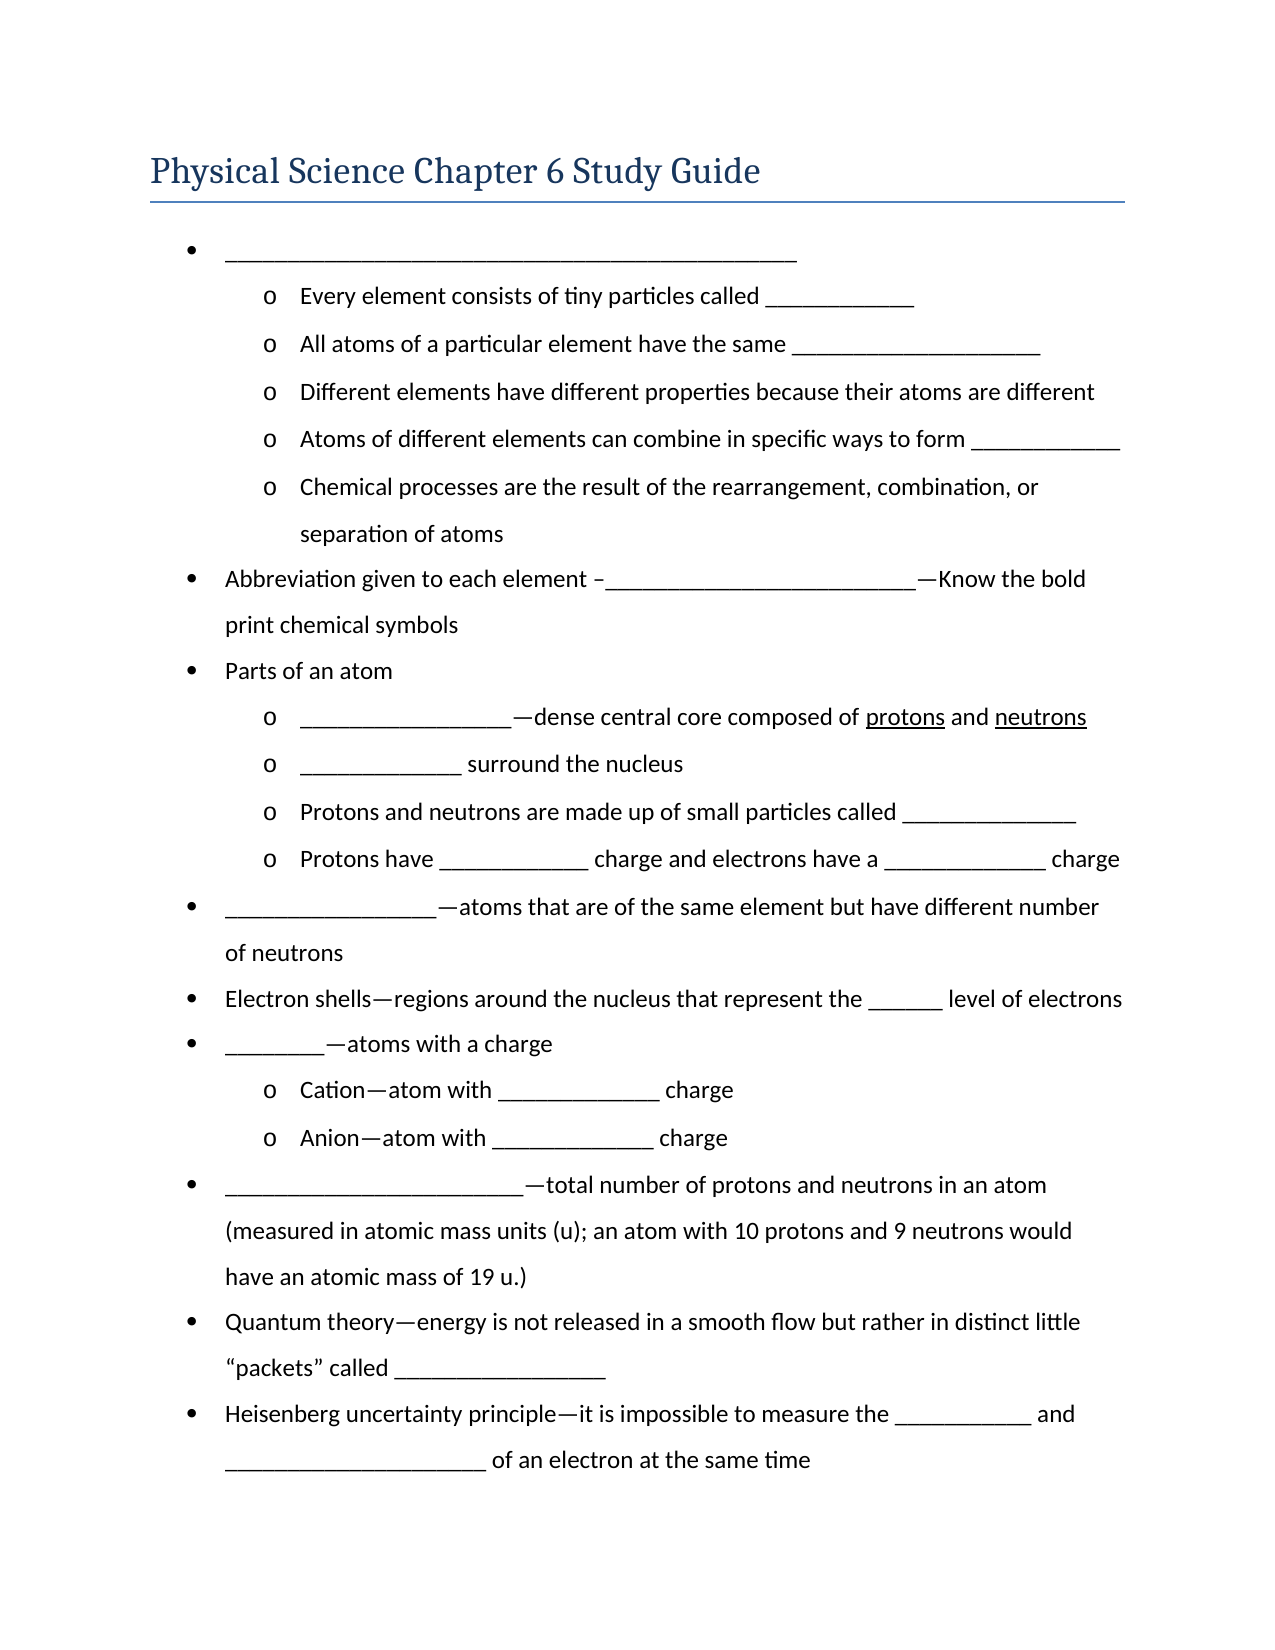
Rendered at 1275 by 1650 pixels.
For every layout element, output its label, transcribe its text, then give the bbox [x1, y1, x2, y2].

list Different elements have different properties because their atoms are different [262, 376, 1125, 407]
list All atoms of a particular element have the same ____________________ [262, 328, 1125, 360]
list _________________—atoms that are of the same element but have different number of neutrons [187, 891, 1125, 967]
list Protons and neutrons are made up of small particles called ______________ [262, 796, 1125, 828]
list Protons have ____________ charge and electrons have a _____________ charge [262, 844, 1125, 875]
list ________—atoms with a charge [187, 1028, 1125, 1059]
list Chemical processes are the result of the rearrangement, combination, or separation of atoms [262, 471, 1125, 548]
list ______________________________________________ [187, 235, 1125, 265]
list Atoms of different elements can combine in specific ways to form ____________ [262, 423, 1125, 455]
list _________________—dense central core composed of protons and neutrons [262, 701, 1125, 733]
list Heisenberg uncertainty principle—it is impossible to measure the ___________ and _____________________ of an electron at the same time [187, 1398, 1125, 1474]
list _____________ surround the nucleus [262, 748, 1125, 780]
list Every element consists of tiny particles called ____________ [262, 281, 1125, 312]
list Electron shells—regions around the nucleus that represent the ______ level of electrons [187, 983, 1125, 1013]
list Parts of an atom [187, 655, 1125, 686]
list Cation—atom with _____________ charge [262, 1074, 1125, 1106]
list ________________________—total number of protons and neutrons in an atom (measured in atomic mass units (u); an atom with 10 protons and 9 neutrons would have an atomic mass of 19 u.) [187, 1169, 1125, 1291]
list Abbreviation given to each element –_________________________—Know the bold print chemical symbols [187, 564, 1125, 640]
title Physical Science Chapter 6 Study Guide [150, 150, 1125, 201]
list Quantum theory—energy is not released in a smooth flow but rather in distinct little “packets” called _________________ [187, 1307, 1125, 1383]
list Anion—atom with _____________ charge [262, 1122, 1125, 1153]
